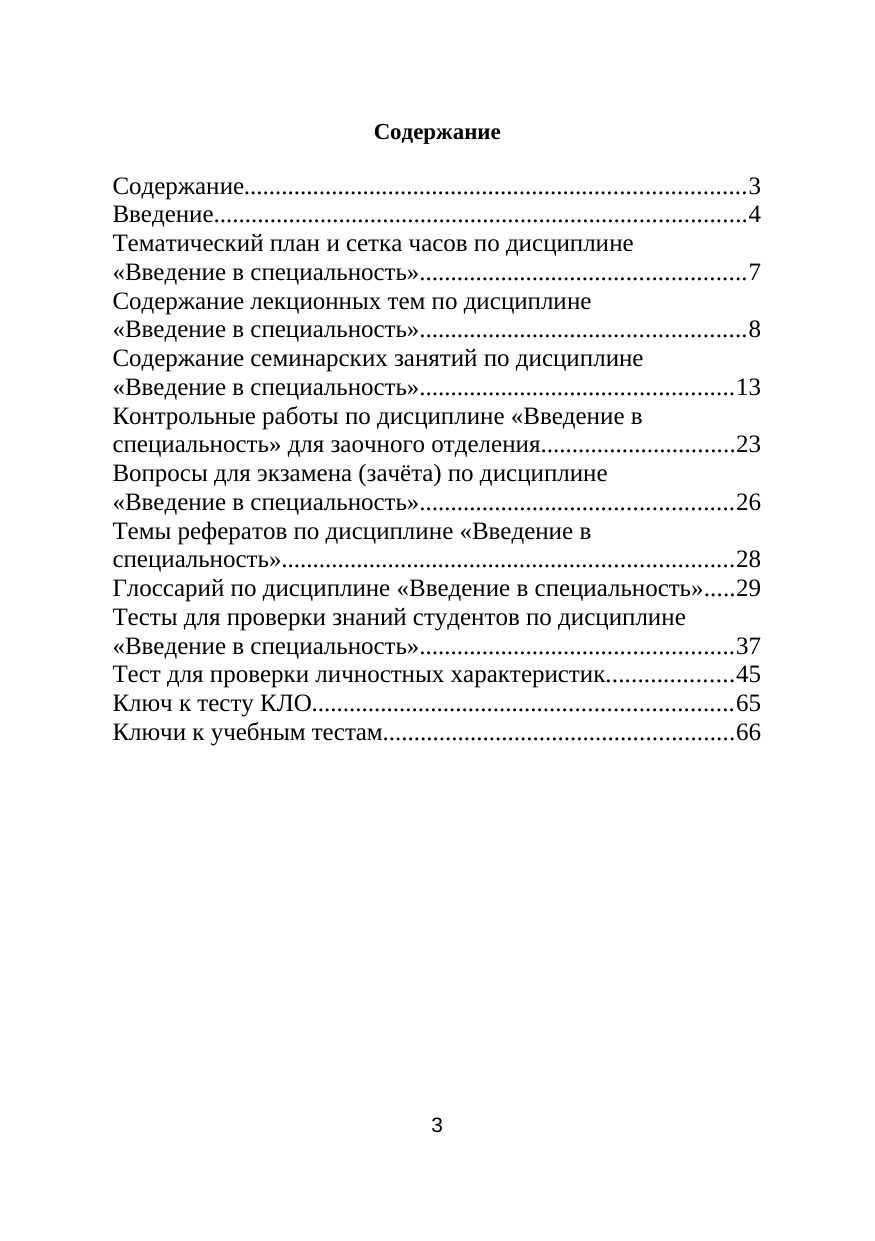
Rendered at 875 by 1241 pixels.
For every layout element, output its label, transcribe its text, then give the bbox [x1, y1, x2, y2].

text Содержание лекционных тем по дисциплине «Введение в специальность» 8 [112, 286, 762, 343]
text Тематический план и сетка часов по дисциплине «Введение в специальность» 7 [112, 228, 762, 286]
text Контрольные работы по дисциплине «Введение в специальность» для заочного отделения 23 [112, 401, 762, 458]
text Темы рефератов по дисциплине «Введение в специальность» 28 [112, 516, 762, 573]
text Вопросы для экзамена (зачёта) по дисциплине «Введение в специальность» 26 [112, 458, 762, 516]
text Ключи к учебным тестам 66 [112, 717, 762, 746]
text Ключ к тесту КЛО 65 [112, 688, 762, 717]
text Тесты для проверки знаний студентов по дисциплине «Введение в специальность» 37 [112, 602, 762, 659]
text Тест для проверки личностных характеристик 45 [112, 659, 762, 688]
text Глоссарий по дисциплине «Введение в специальность» 29 [112, 573, 762, 602]
text Введение 4 [112, 199, 762, 228]
subtitle Содержание [112, 118, 762, 144]
text Содержание семинарских занятий по дисциплине «Введение в специальность» 13 [112, 343, 762, 401]
text Содержание 3 [112, 171, 762, 199]
